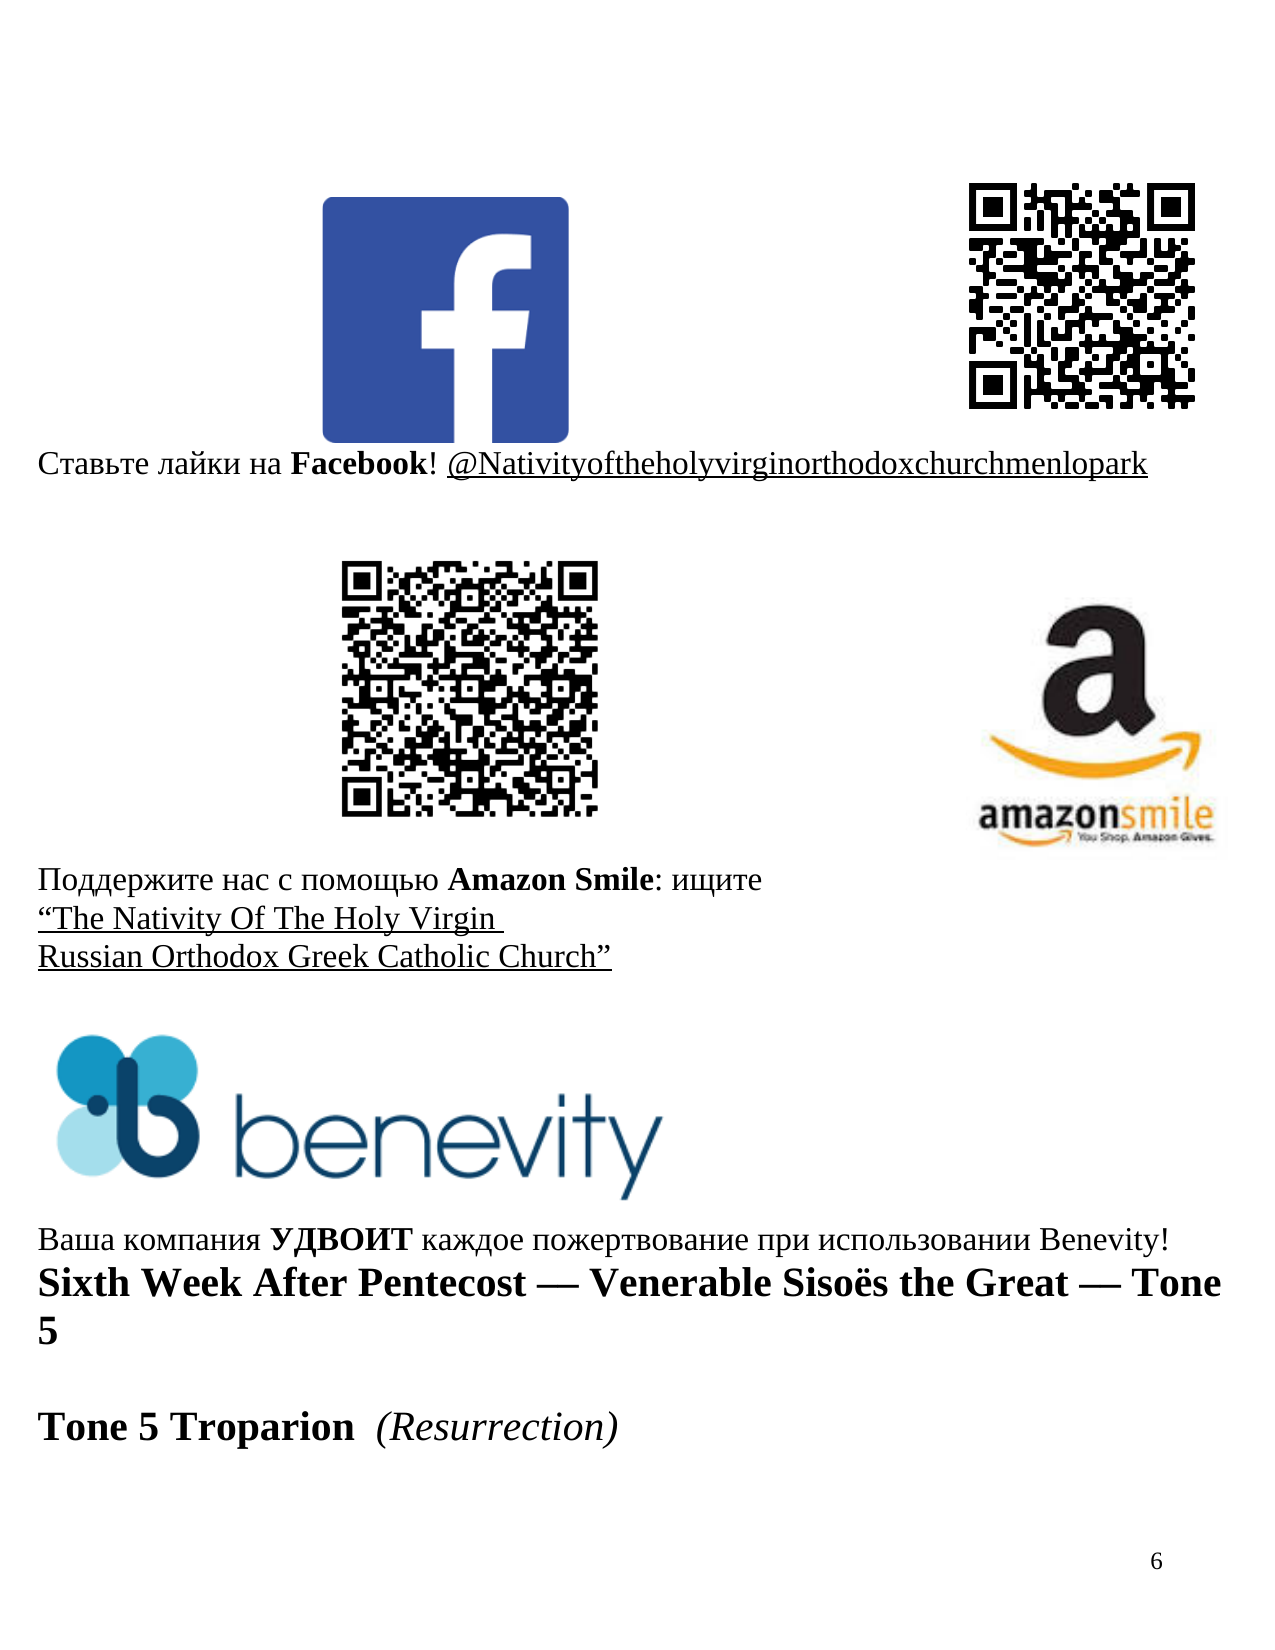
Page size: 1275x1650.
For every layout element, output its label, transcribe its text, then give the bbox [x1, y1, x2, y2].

picture [37, 1012, 682, 1220]
picture [965, 597, 1229, 860]
text Sixth Week After Pentecost –– Venerable Sisoës the Great –– Tone 5 [37, 1257, 1228, 1353]
picture [300, 519, 641, 860]
text Поддержите нас с помощью Amazon Smile: ищите [37, 859, 1228, 898]
text “The Nativity Of The Holy Virgin [37, 898, 1228, 936]
picture [935, 150, 1229, 443]
text Tone 5 Troparion (Resurrection) [37, 1401, 1228, 1449]
text Ставьте лайки на Facebook! @Nativityoftheholyvirginorthodoxchurchmenlopark [37, 443, 1228, 481]
text Russian Orthodox Greek Catholic Church” [37, 936, 1228, 974]
picture [322, 197, 569, 443]
text Ваша компания УДВОИТ каждое пожертвование при использовании Benevity! [37, 1219, 1228, 1257]
